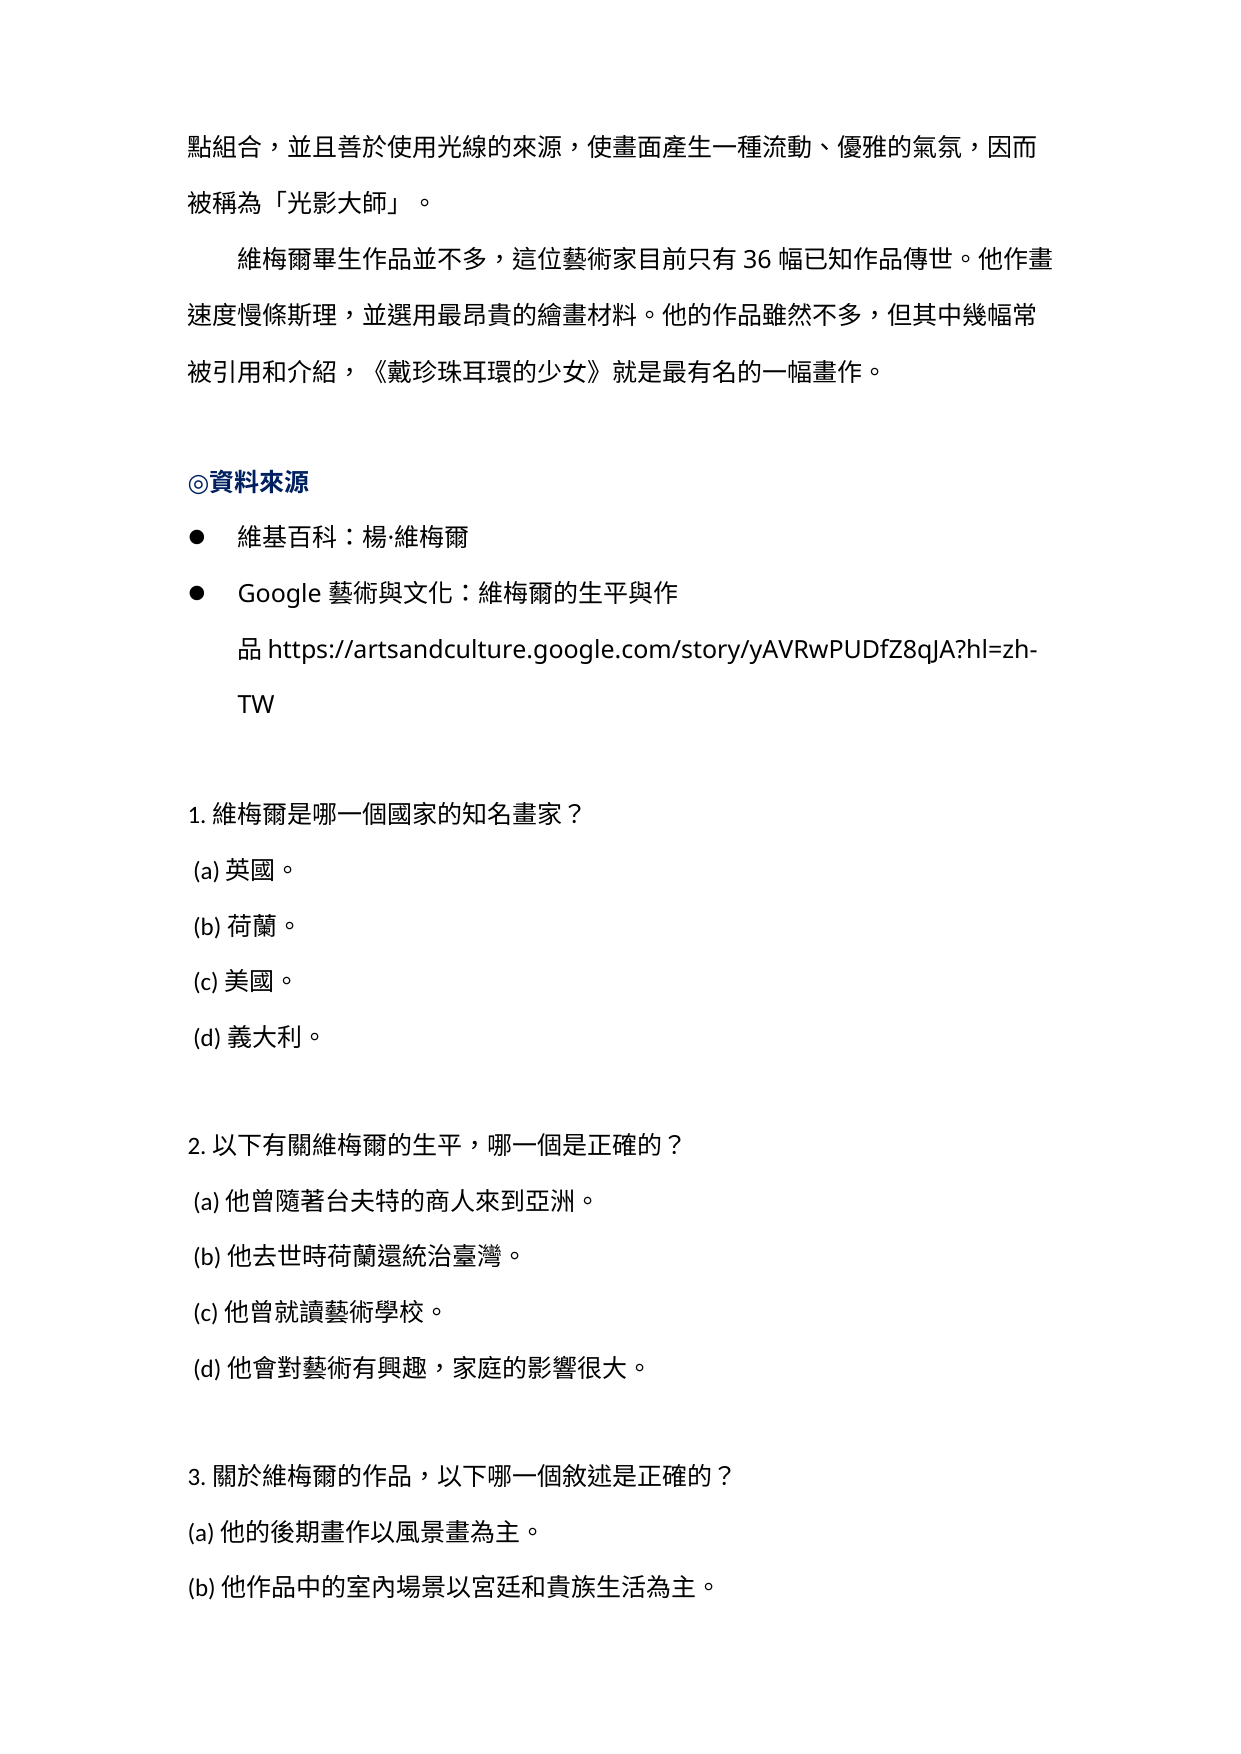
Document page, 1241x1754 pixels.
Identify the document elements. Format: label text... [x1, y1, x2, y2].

text (d) 義大利。 [187, 1017, 1053, 1054]
text (d) 他會對藝術有興趣，家庭的影響很大。 [187, 1347, 1053, 1385]
text 2. 以下有關維梅爾的生平，哪一個是正確的？ [187, 1125, 1053, 1162]
text (a) 他曾隨著台夫特的商人來到亞洲。 [187, 1181, 1053, 1218]
text 維梅爾畢生作品並不多，這位藝術家目前只有 36 幅已知作品傳世。他作畫速度慢條斯理，並選用最昂貴的繪畫材料。他的作品雖然不多，但其中幾幅常被引用和介紹，《戴珍珠耳環的少女》就是最有名的一幅畫作。 [187, 239, 1053, 389]
text (a) 他的後期畫作以風景畫為主。 [187, 1511, 1053, 1549]
text (b) 他去世時荷蘭還統治臺灣。 [187, 1236, 1053, 1274]
text 3. 關於維梅爾的作品，以下哪一個敘述是正確的？ [187, 1456, 1053, 1493]
text ◎資料來源 [187, 461, 1053, 499]
text (c) 美國。 [187, 961, 1053, 998]
text (b) 他作品中的室內場景以宮廷和貴族生活為主。 [187, 1567, 1053, 1604]
text 1. 維梅爾是哪一個國家的知名畫家？ [187, 794, 1053, 832]
text (c) 他曾就讀藝術學校。 [187, 1292, 1053, 1329]
list 維基百科：楊·維梅爾 [187, 517, 1053, 554]
list Google 藝術與文化：維梅爾的生平與作品https://artsandculture.google.com/story/yAVRwPUDfZ8qJA?hl=zh-TW [187, 573, 1053, 723]
text (b) 荷蘭。 [187, 905, 1053, 943]
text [187, 127, 1053, 221]
text (a) 英國。 [187, 850, 1053, 887]
